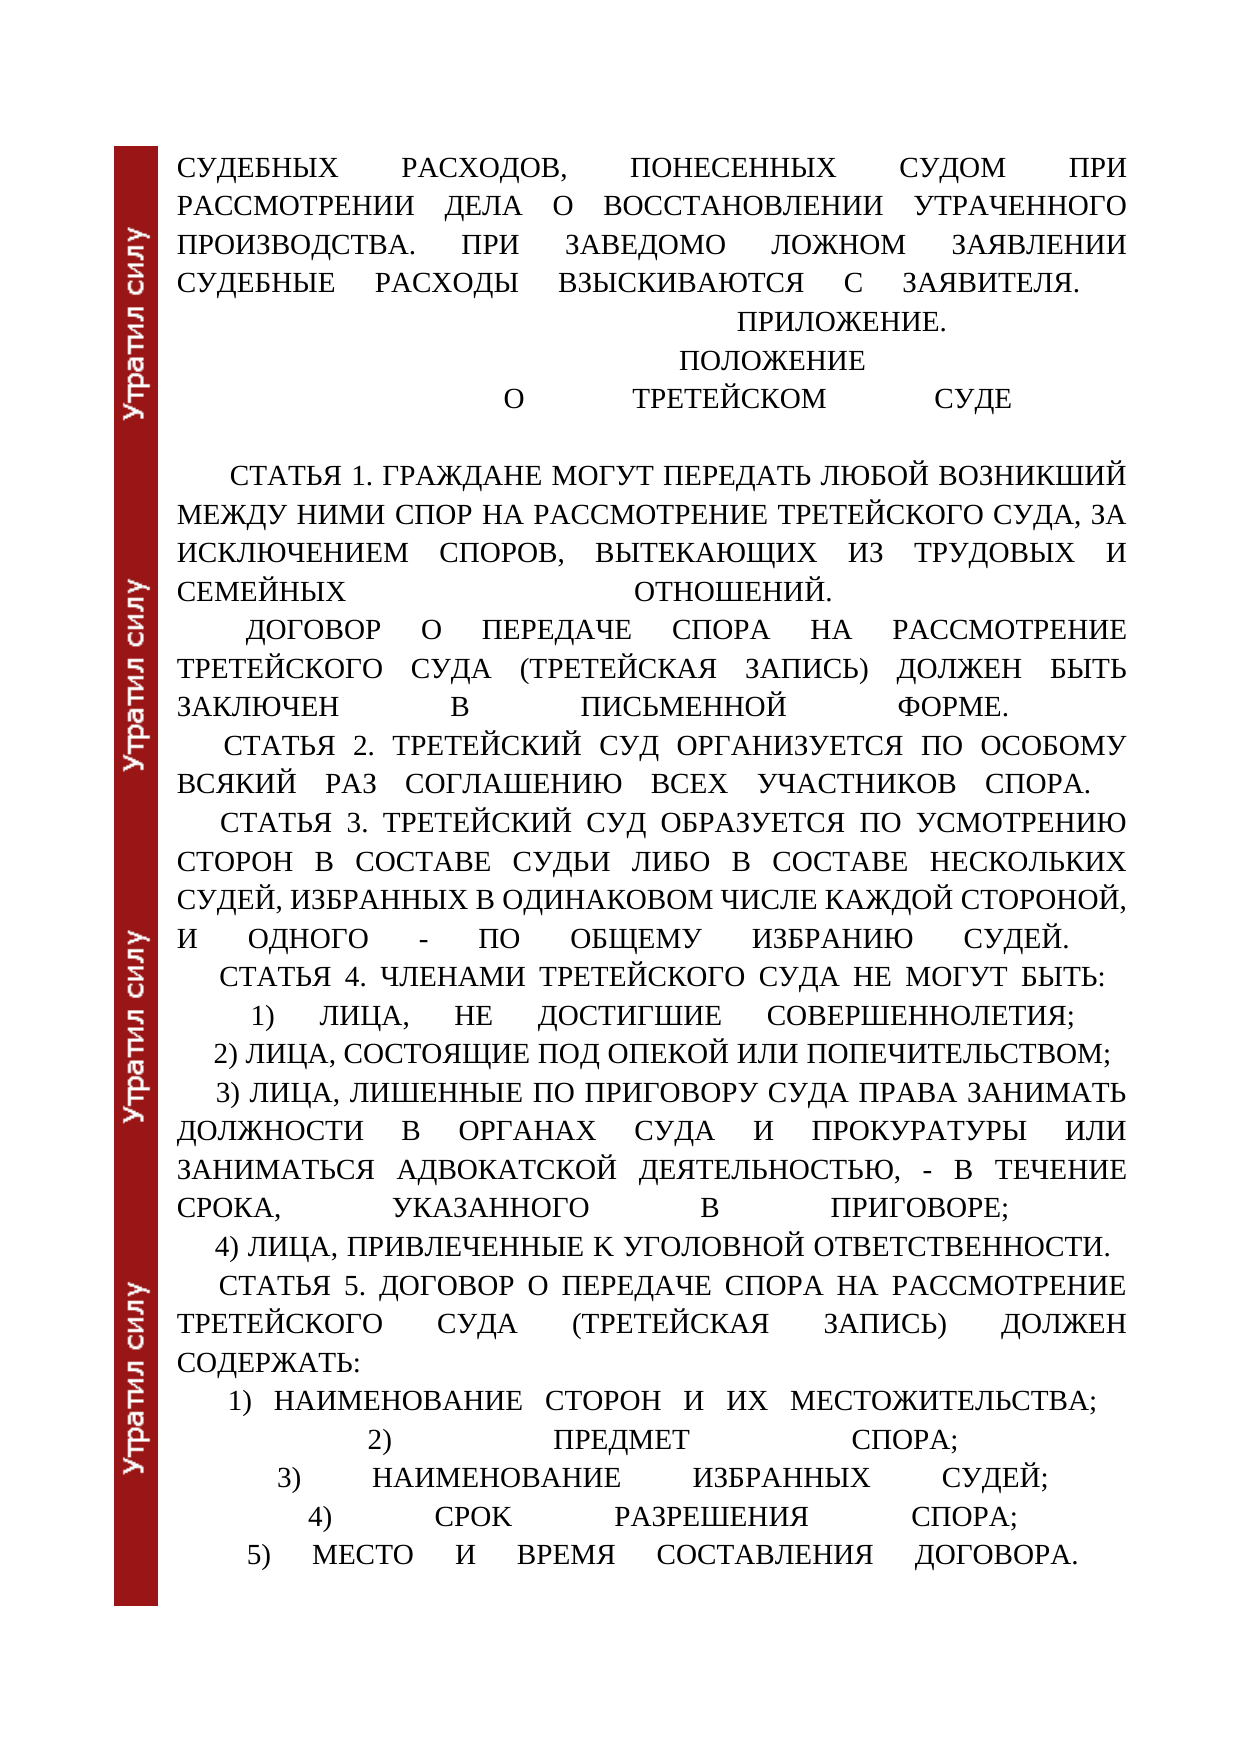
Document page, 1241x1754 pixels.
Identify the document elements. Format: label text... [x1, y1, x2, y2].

picture [114, 453, 158, 458]
picture [114, 1571, 158, 1606]
picture [114, 146, 158, 150]
